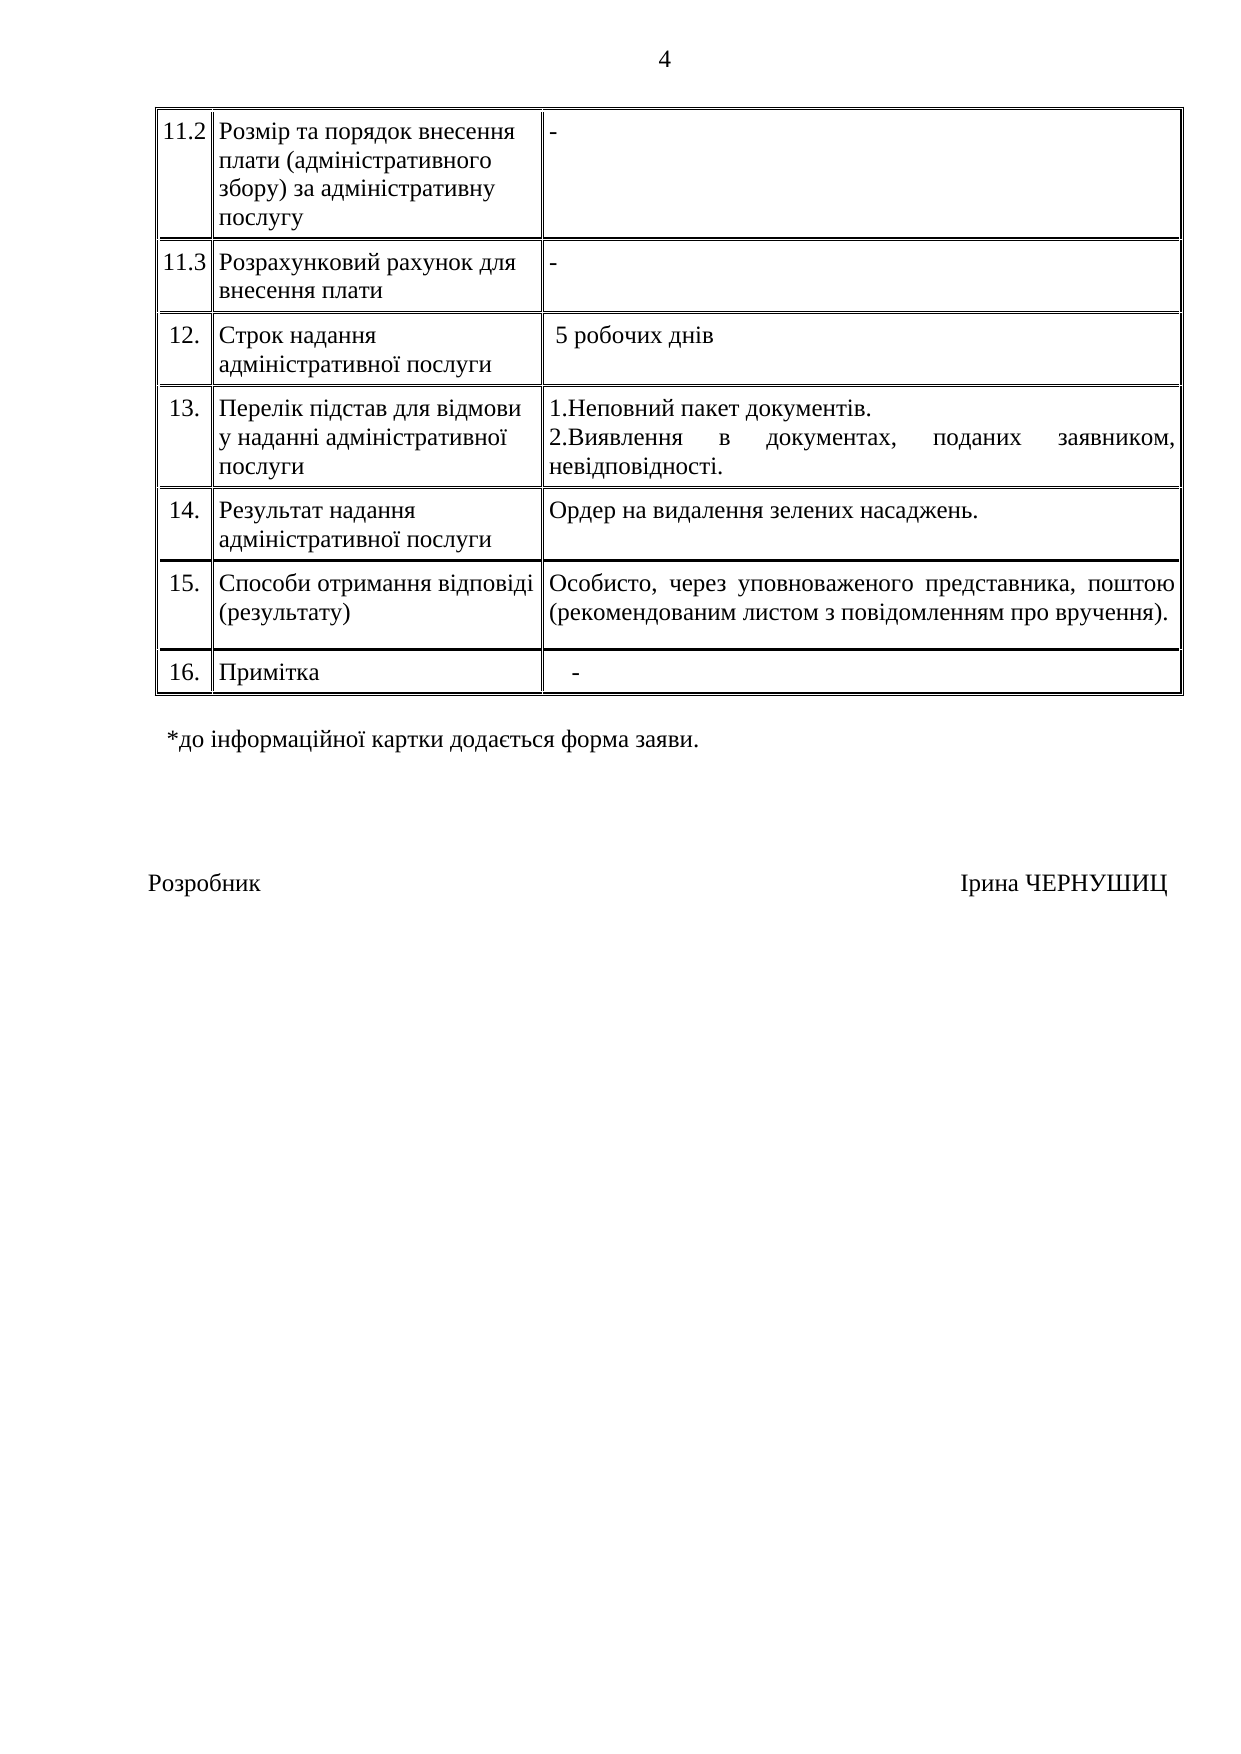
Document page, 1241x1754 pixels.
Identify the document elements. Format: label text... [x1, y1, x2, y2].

table_cell 16. [156, 648, 212, 692]
table_cell Перелік підстав для відмови у наданні адміністративної послуги [214, 387, 541, 486]
table_cell Особисто, через уповноваженого представника, поштою (рекомендованим листом з повідомленням про вручення). [544, 559, 1180, 648]
table_cell - [543, 110, 1180, 237]
table_cell Способи отримання відповіді (результату) [214, 562, 541, 648]
table_cell 13. [156, 384, 212, 486]
table_cell Ордер на видалення зелених насаджень. [543, 486, 1182, 559]
text *до інформаційної картки додається форма заяви. [148, 724, 1181, 753]
table_cell Примітка [213, 651, 543, 692]
table_cell Строк надання адміністративної послуги [214, 314, 541, 384]
table_cell Результат надання адміністративної послуги [214, 489, 541, 559]
text Розробник Ірина ЧЕРНУШИЦ [148, 868, 1181, 897]
table_cell Розмір та порядок внесення плати (адміністративного збору) за адміністративну послугу [213, 110, 543, 237]
table_cell 11.2 [158, 110, 212, 237]
table_cell 15. [158, 559, 211, 648]
table_cell Розрахунковий рахунок для внесення плати [214, 241, 541, 311]
table_cell 14. [156, 486, 212, 559]
table_cell 5 робочих днів [543, 311, 1182, 384]
table_cell 11.3 [158, 237, 211, 311]
table_cell - [543, 648, 1182, 692]
table_cell 12. [156, 311, 212, 384]
table_cell 1.Неповний пакет документів. 2.Виявлення в документах, поданих заявником, невідповідності. [543, 384, 1182, 486]
table_cell - [544, 237, 1181, 311]
